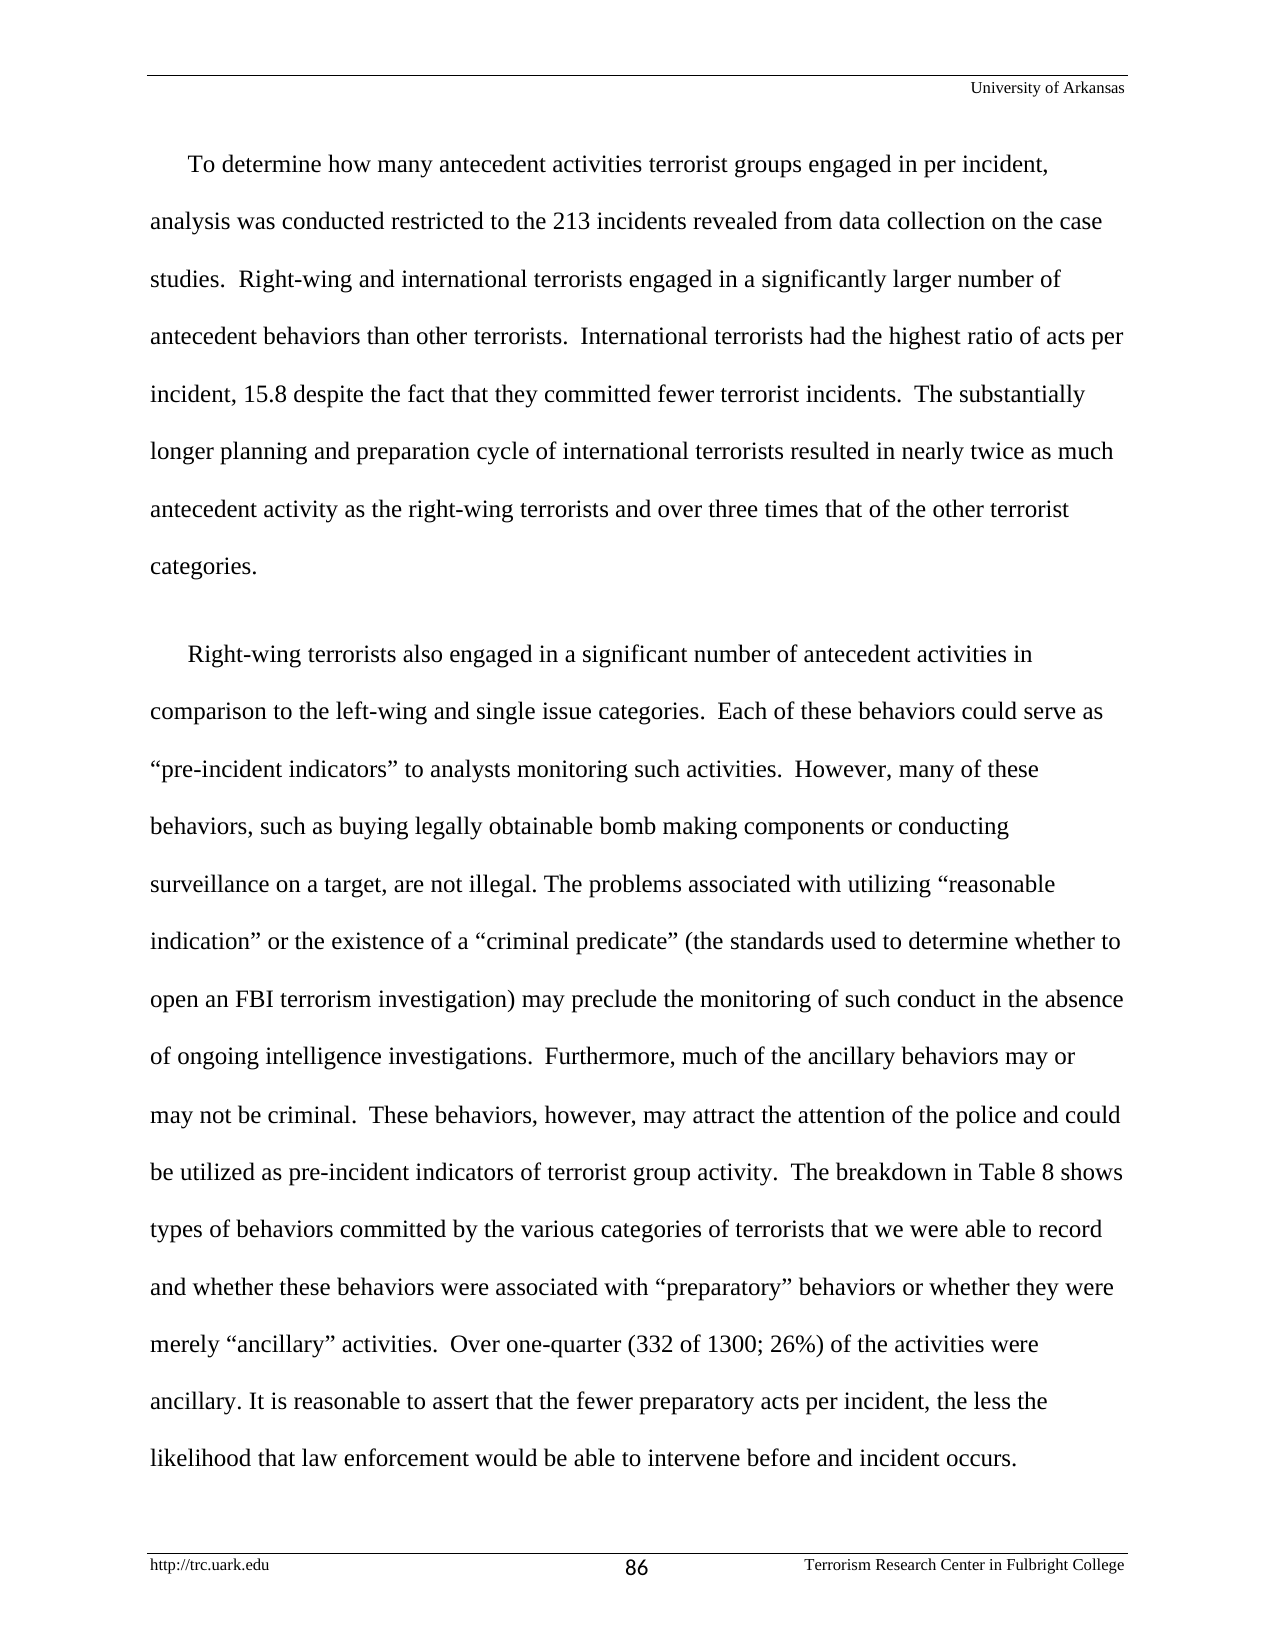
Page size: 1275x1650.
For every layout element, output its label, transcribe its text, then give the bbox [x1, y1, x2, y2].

text may not be criminal. These behaviors, however, may attract the attention of the police and could be utilized as pre-incident indicators of terrorist group activity. The breakdown in Table 8 shows types of behaviors committed by the various categories of terrorists that we were able to record and whether these behaviors were associated with “preparatory” behaviors or whether they were merely “ancillary” activities. Over one-quarter (332 of 1300; 26%) of the activities were ancillary. It is reasonable to assert that the fewer preparatory acts per incident, the less the likelihood that law enforcement would be able to intervene before and incident occurs. [150, 1100, 1130, 1472]
text To determine how many antecedent activities terrorist groups engaged in per incident, analysis was conducted restricted to the 213 incidents revealed from data collection on the case studies. Right-wing and international terrorists engaged in a significantly larger number of antecedent behaviors than other terrorists. International terrorists had the highest ratio of acts per incident, 15.8 despite the fact that they committed fewer terrorist incidents. The substantially longer planning and preparation cycle of international terrorists resulted in nearly twice as much antecedent activity as the right-wing terrorists and over three times that of the other terrorist categories. [150, 149, 1131, 580]
text Right-wing terrorists also engaged in a significant number of antecedent activities in comparison to the left-wing and single issue categories. Each of these behaviors could serve as “pre-incident indicators” to analysts monitoring such activities. However, many of these behaviors, such as buying legally obtainable bomb making components or conducting surveillance on a target, are not illegal. The problems associated with utilizing “reasonable indication” or the existence of a “criminal predicate” (the standards used to determine whether to open an FBI terrorism investigation) may preclude the monitoring of such conduct in the absence of ongoing intelligence investigations. Furthermore, much of the ancillary behaviors may or [150, 639, 1130, 1070]
